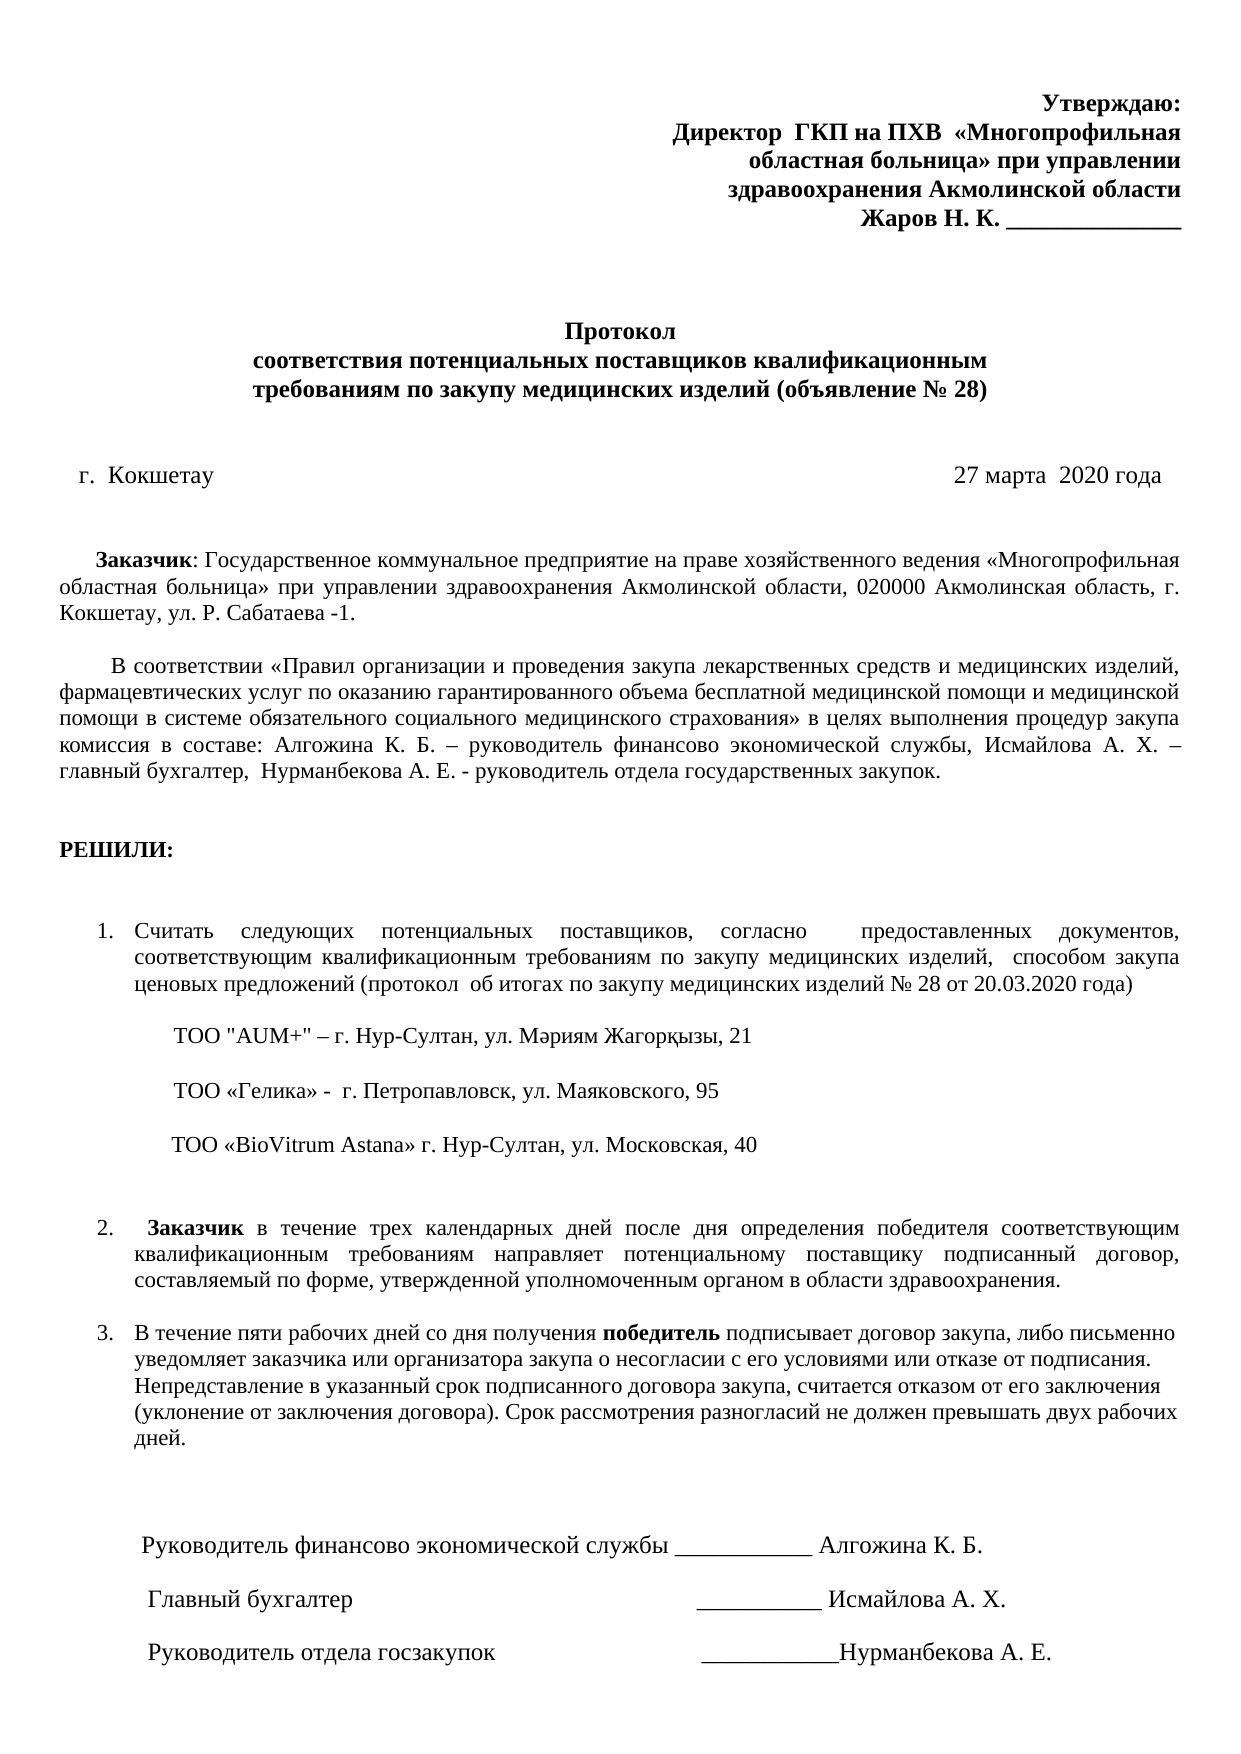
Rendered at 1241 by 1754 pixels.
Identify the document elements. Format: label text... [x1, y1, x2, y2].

text Заказчик: Государственное коммунальное предприятие на праве хозяйственного ведения «Многопрофильная областная больница» при управлении здравоохранения Акмолинской области, 020000 Акмолинская область, г. Кокшетау, ул. Р. Сабатаева -1. [59, 546, 1181, 625]
text здравоохранения Акмолинской области [59, 174, 1181, 203]
text ТОО «Гелика» - г. Петропавловск, ул. Маяковского, 95 [59, 1077, 1181, 1103]
text г. Кокшетау 27 марта 2020 года [59, 460, 1181, 489]
text В соответствии «Правил организации и проведения закупа лекарственных средств и медицинских изделий, фармацевтических услуг по оказанию гарантированного объема бесплатной медицинской помощи и медицинской помощи в системе обязательного социального медицинского страхования» в целях выполнения процедур закупа комиссия в составе: Алгожина К. Б. – руководитель финансово экономической службы, Исмайлова А. Х. – главный бухгалтер, Нурманбекова А. Е. - руководитель отдела государственных закупок. [59, 652, 1181, 783]
text соответствия потенциальных поставщиков квалификационным [59, 345, 1181, 374]
text Руководитель финансово экономической службы ___________ Алгожина К. Б. [59, 1530, 1181, 1558]
text РЕШИЛИ: [59, 836, 1181, 863]
text Главный бухгалтер __________ Исмайлова А. Х. [103, 1584, 1181, 1612]
text Протокол [59, 316, 1181, 345]
text Директор ГКП на ПХВ «Многопрофильная [59, 117, 1181, 145]
text областная больница» при управлении [59, 145, 1181, 174]
text Руководитель отдела госзакупок ___________Нурманбекова А. Е. [103, 1637, 1181, 1666]
list Считать следующих потенциальных поставщиков, согласно предоставленных документов, соответствующим квалификационным требованиям по закупу медицинских изделий, способом закупа ценовых предложений (протокол об итогах по закупу медицинских изделий № 28 от 20.03.2020 года) [97, 917, 1181, 996]
text Утверждаю: [59, 88, 1181, 117]
list В течение пяти рабочих дней со дня получения победитель подписывает договор закупа, либо письменно уведомляет заказчика или организатора закупа о несогласии с его условиями или отказе от подписания. Непредставление в указанный срок подписанного договора закупа, считается отказом от его заключения (уклонение от заключения договора). Срок рассмотрения разногласий не должен превышать двух рабочих дней. [97, 1319, 1181, 1451]
text требованиям по закупу медицинских изделий (объявление № 28) [59, 374, 1181, 403]
text Жаров Н. К. ______________ [59, 203, 1181, 232]
text ТОО "AUM+" – г. Нур-Султан, ул. Мәриям Жагорқызы, 21 [59, 1022, 1181, 1049]
list Заказчик в течение трех календарных дней после дня определения победителя соответствующим квалификационным требованиям направляет потенциальному поставщику подписанный договор, составляемый по форме, утвержденной уполномоченным органом в области здравоохранения. [97, 1213, 1181, 1293]
text ТОО «BioVitrum Astana» г. Нур-Султан, ул. Московская, 40 [59, 1131, 1181, 1157]
